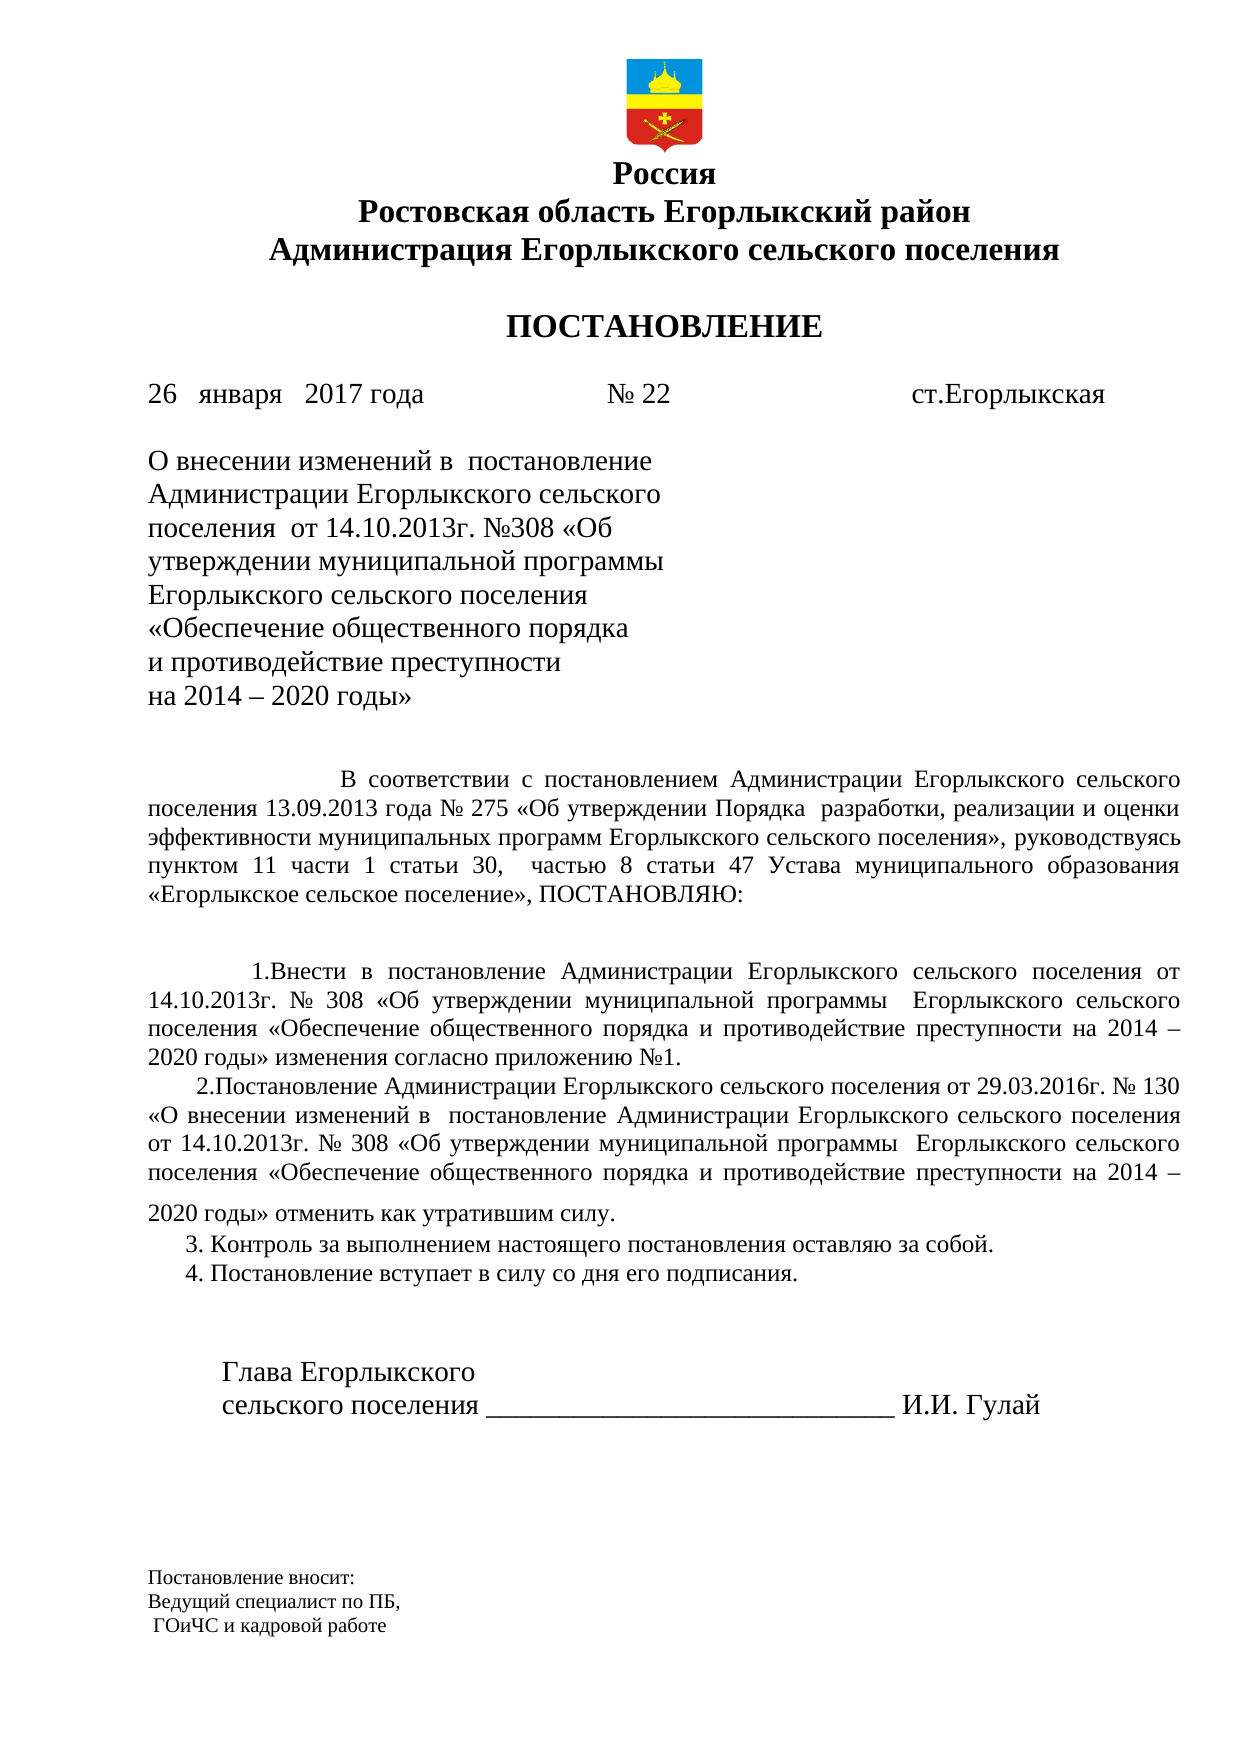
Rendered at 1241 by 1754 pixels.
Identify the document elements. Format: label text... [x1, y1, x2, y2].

text О внесении изменений в постановление [148, 443, 1181, 476]
text ГОиЧС и кадровой работе [148, 1613, 1181, 1637]
text 26 января 2017 года № 22 ст.Егорлыкская [148, 376, 1181, 409]
text Ведущий специалист по ПБ, [148, 1589, 1181, 1613]
text 4. Постановление вступает в силу со дня его подписания. [148, 1258, 1181, 1287]
text Администрация Егорлыкского сельского поселения [148, 230, 1181, 268]
text Ростовская область Егорлыкский район [148, 191, 1181, 230]
text поселения от 14.10.2013г. №308 «Об [148, 510, 1181, 543]
text «Обеспечение общественного порядка [148, 611, 1181, 644]
text 3. Контроль за выполнением настоящего постановления оставляю за собой. [148, 1229, 1181, 1258]
text ПОСТАНОВЛЕНИЕ [148, 306, 1181, 345]
text 2.Постановление Администрации Егорлыкского сельского поселения от 29.03.2016г. № 130 «О внесении изменений в постановление Администрации Егорлыкского сельского поселения от 14.10.2013г. № 308 «Об утверждении муниципальной программы Егорлыкского сельского поселения «Обеспечение общественного порядка и противодействие преступности на 2014 – 2020 годы» отменить как утратившим силу. [148, 1071, 1181, 1229]
text Постановление вносит: [148, 1565, 1181, 1589]
text Глава Егорлыкского [148, 1354, 1181, 1387]
text и противодействие преступности [148, 644, 1181, 678]
text Россия [148, 153, 1181, 191]
text сельского поселения ____________________________ И.И. Гулай [148, 1387, 1181, 1421]
text утверждении муниципальной программы [148, 543, 1181, 577]
text 1.Внести в постановление Администрации Егорлыкского сельского поселения от 14.10.2013г. № 308 «Об утверждении муниципальной программы Егорлыкского сельского поселения «Обеспечение общественного порядка и противодействие преступности на 2014 – 2020 годы» изменения согласно приложению №1. [148, 956, 1181, 1071]
text В соответствии с постановлением Администрации Егорлыкского сельского поселения 13.09.2013 года № 275 «Об утверждении Порядка разработки, реализации и оценки эффективности муниципальных программ Егорлыкского сельского поселения», руководствуясь пунктом 11 части 1 статьи 30, частью 8 статьи 47 Устава муниципального образования «Егорлыкское сельское поселение», ПОСТАНОВЛЯЮ: [148, 764, 1181, 908]
text Администрации Егорлыкского сельского [148, 476, 1181, 510]
text на 2014 – 2020 годы» [148, 678, 1181, 711]
picture [626, 63, 703, 153]
text Егорлыкского сельского поселения [148, 577, 1181, 611]
